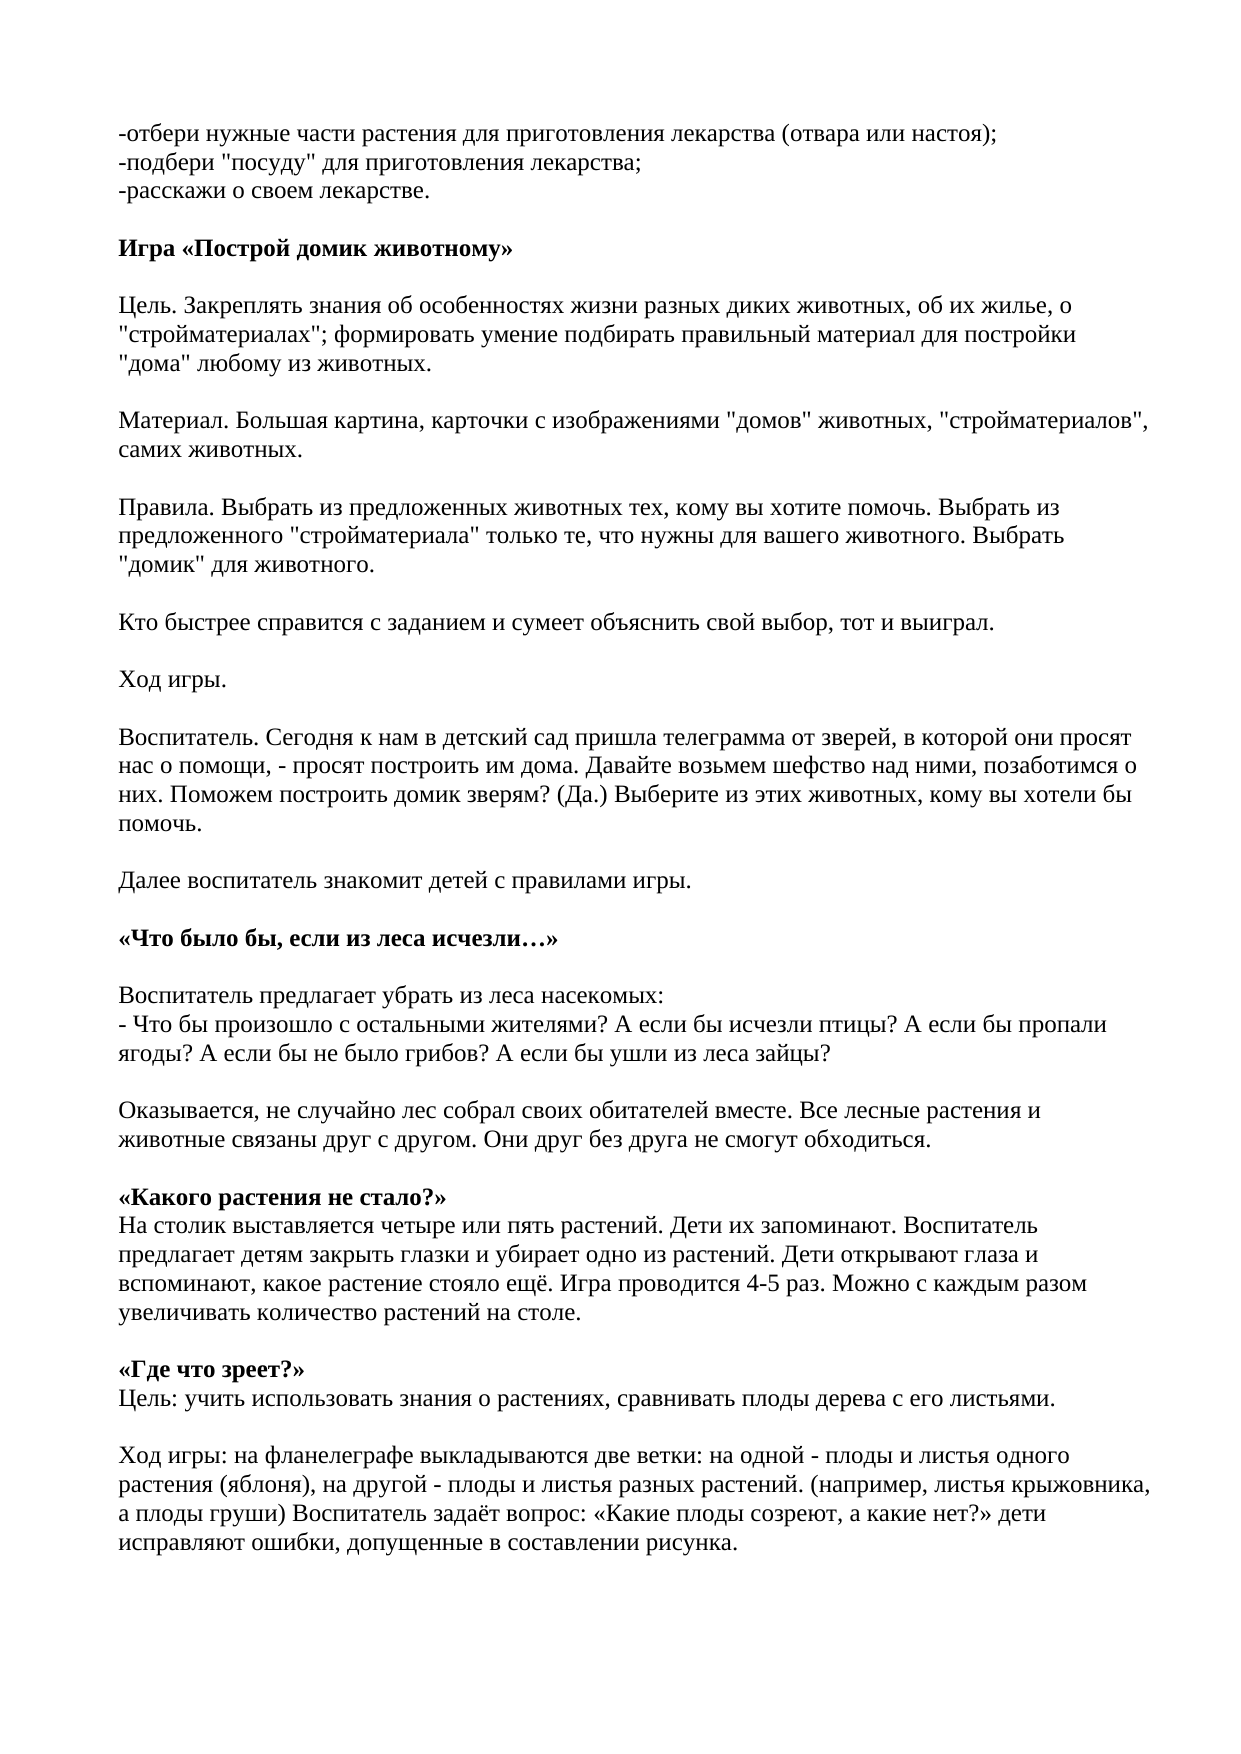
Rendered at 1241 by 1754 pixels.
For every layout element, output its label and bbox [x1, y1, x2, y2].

text [118, 118, 1152, 1612]
